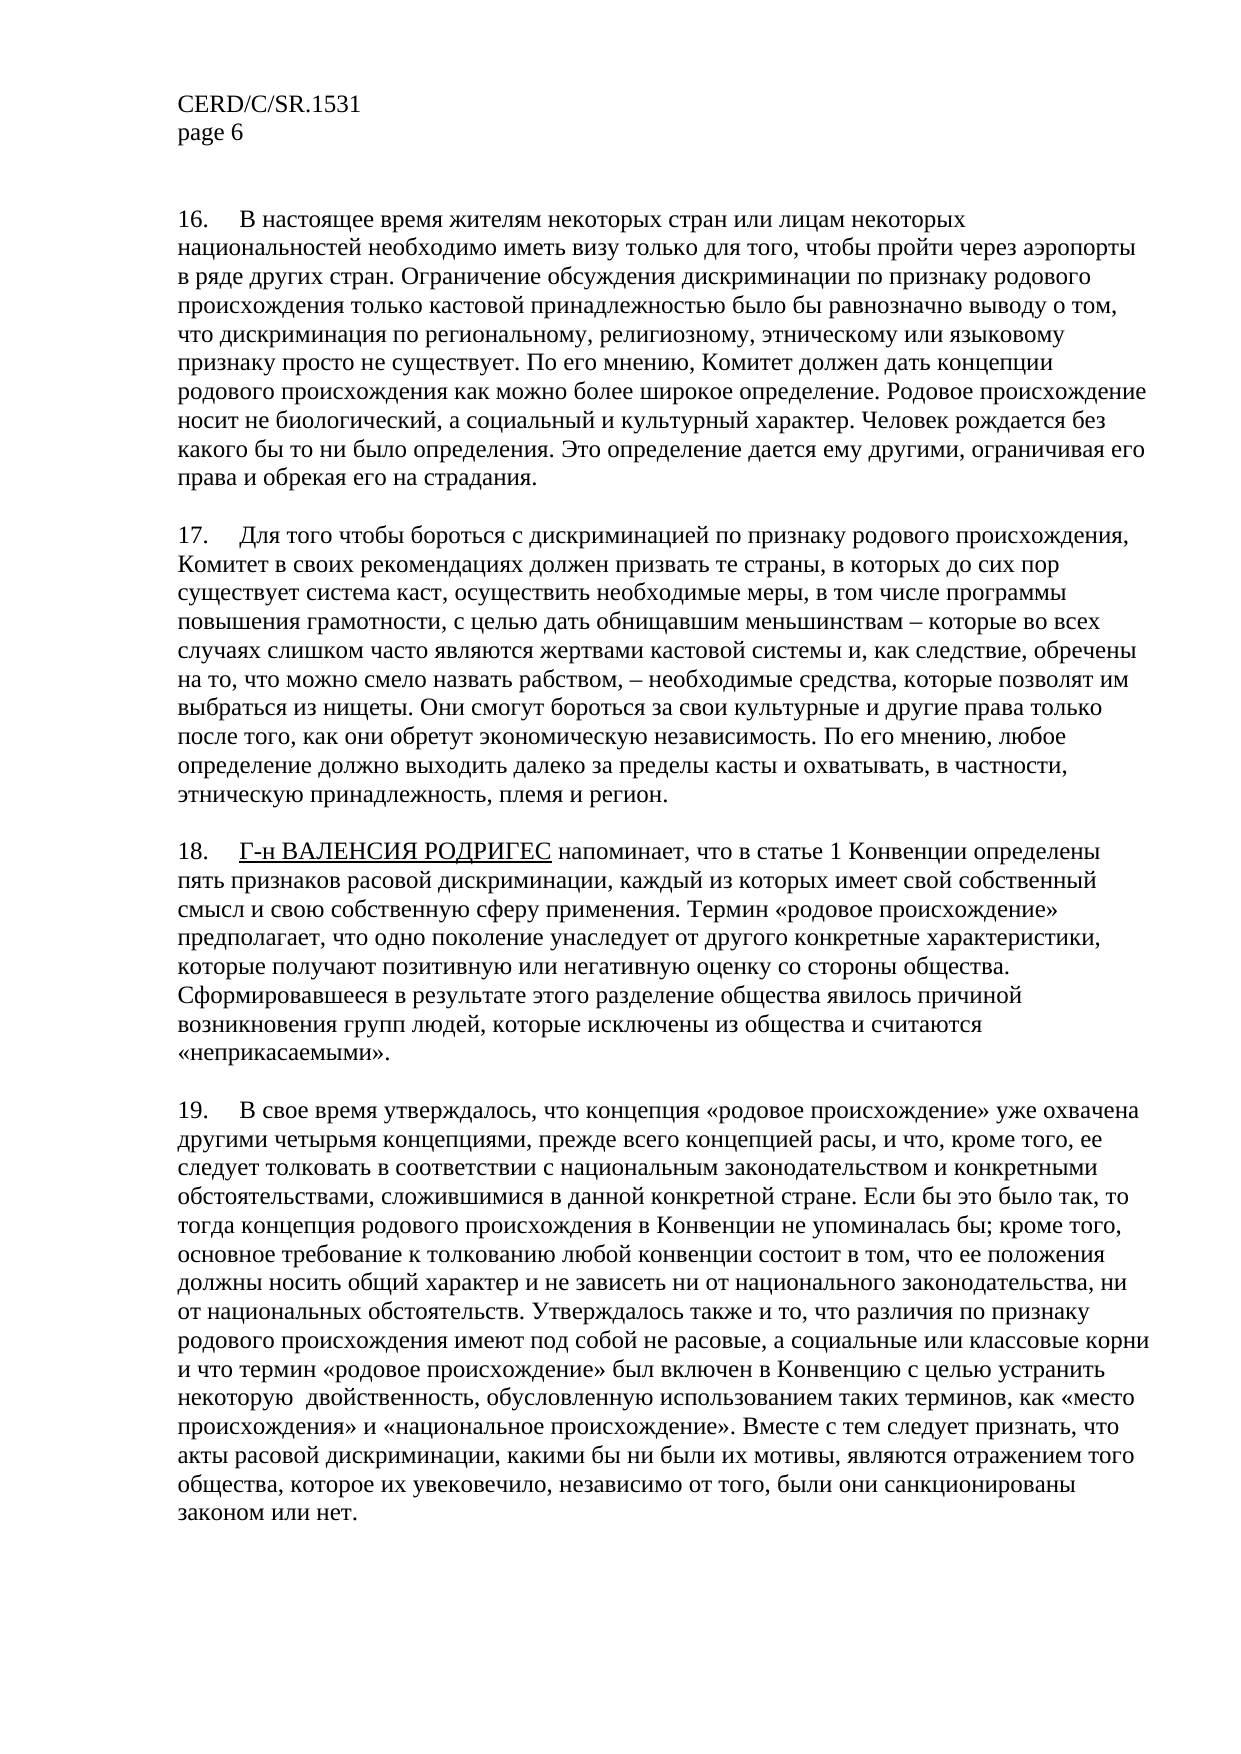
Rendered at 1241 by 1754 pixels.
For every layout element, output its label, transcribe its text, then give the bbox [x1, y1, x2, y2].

text Для того чтобы бороться с дискриминацией по признаку родового происхождения, Комитет в своих рекомендациях должен призвать те страны, в которых до сих пор существует система каст, осуществить необходимые меры, в том числе программы повышения грамотности, с целью дать обнищавшим меньшинствам – которые во всех случаях слишком часто являются жертвами кастовой системы и, как следствие, обречены на то, что можно смело назвать рабством, – необходимые средства, которые позволят им выбраться из нищеты. Они смогут бороться за свои культурные и другие права только после того, как они обретут экономическую независимость. По его мнению, любое определение должно выходить далеко за пределы касты и охватывать, в частности, этническую принадлежность, племя и регион. [177, 520, 1152, 807]
text В свое время утверждалось, что концепция «родовое происхождение» уже охвачена другими четырьмя концепциями, прежде всего концепцией расы, и что, кроме того, ее следует толковать в соответствии с национальным законодательством и конкретными обстоятельствами, сложившимися в данной конкретной стране. Если бы это было так, то тогда концепция родового происхождения в Конвенции не упоминалась бы; кроме того, основное требование к толкованию любой конвенции состоит в том, что ее положения должны носить общий характер и не зависеть ни от национального законодательства, ни от национальных обстоятельств. Утверждалось также и то, что различия по признаку родового происхождения имеют под собой не расовые, а социальные или классовые корни и что термин «родовое происхождение» был включен в Конвенцию с целью устранить некоторую двойственность, обусловленную использованием таких терминов, как «место происхождения» и «национальное происхождение». Вместе с тем следует признать, что акты расовой дискриминации, какими бы ни были их мотивы, являются отражением того общества, которое их увековечило, независимо от того, были они санкционированы законом или нет. [177, 1095, 1152, 1526]
text В настоящее время жителям некоторых стран или лицам некоторых национальностей необходимо иметь визу только для того, чтобы пройти через аэропорты в ряде других стран. Ограничение обсуждения дискриминации по признаку родового происхождения только кастовой принадлежностью было бы равнозначно выводу о том, что дискриминация по региональному, религиозному, этническому или языковому признаку просто не существует. По его мнению, Комитет должен дать концепции родового происхождения как можно более широкое определение. Родовое происхождение носит не биологический, а социальный и культурный характер. Человек рождается без какого бы то ни было определения. Это определение дается ему другими, ограничивая его права и обрекая его на страдания. [177, 204, 1152, 491]
text Г-н ВАЛЕНСИЯ РОДРИГЕС напоминает, что в статье 1 Конвенции определены пять признаков расовой дискриминации, каждый из которых имеет свой собственный смысл и свою собственную сферу применения. Термин «родовое происхождение» предполагает, что одно поколение унаследует от другого конкретные характеристики, которые получают позитивную или негативную оценку со стороны общества. Сформировавшееся в результате этого разделение общества явилось причиной возникновения групп людей, которые исключены из общества и считаются «неприкасаемыми». [177, 836, 1152, 1066]
